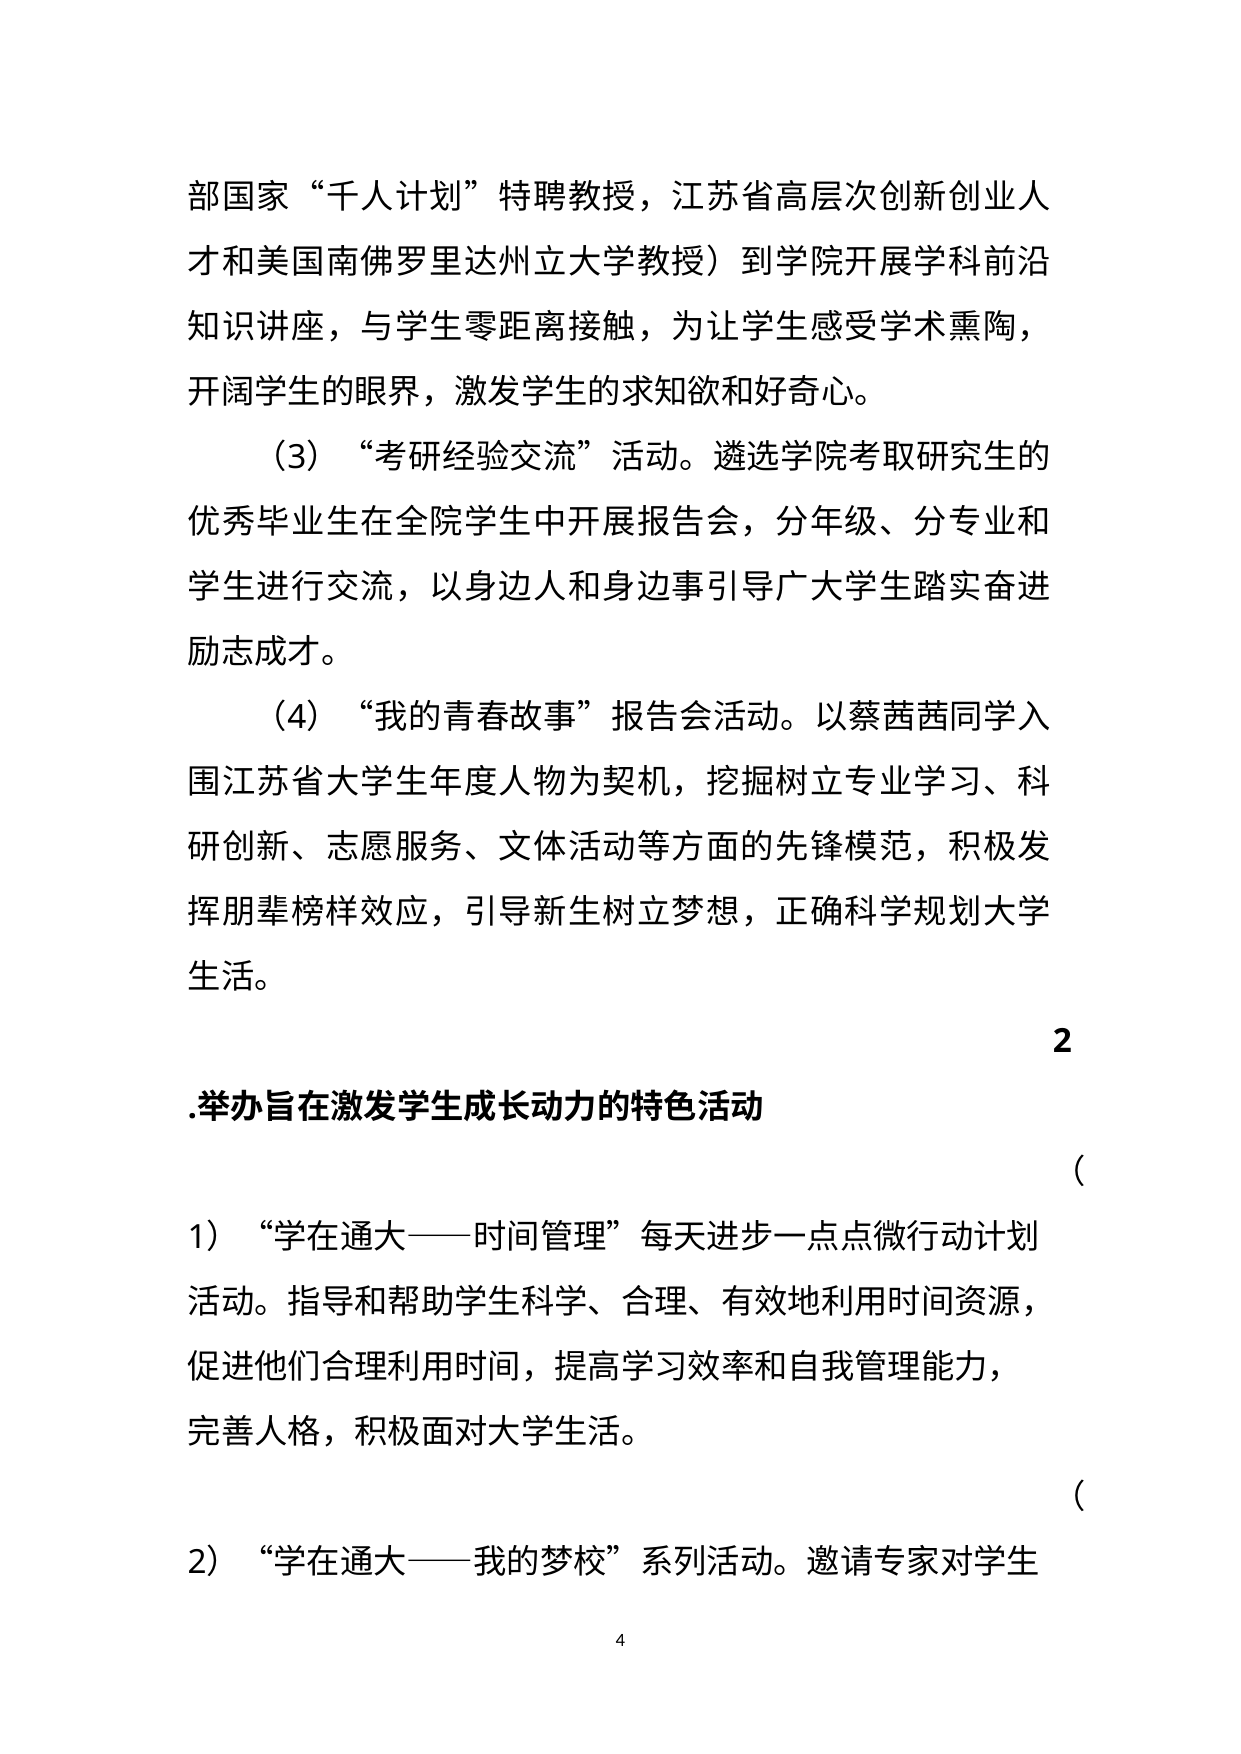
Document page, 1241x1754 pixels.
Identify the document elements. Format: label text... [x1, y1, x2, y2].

text 2.举办旨在激发学生成长动力的特色活动 [187, 1007, 1053, 1137]
text （3）“考研经验交流”活动。遴选学院考取研究生的优秀毕业生在全院学生中开展报告会，分年级、分专业和学生进行交流，以身边人和身边事引导广大学生踏实奋进、励志成才。 [187, 422, 1053, 682]
text （1）“学在通大——时间管理”每天进步一点点微行动计划活动。指导和帮助学生科学、合理、有效地利用时间资源，促进他们合理利用时间，提高学习效率和自我管理能力，完善人格，积极面对大学生活。 [187, 1137, 1053, 1462]
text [187, 1462, 1053, 1592]
text （4）“我的青春故事”报告会活动。以蔡茜茜同学入围江苏省大学生年度人物为契机，挖掘树立专业学习、科研创新、志愿服务、文体活动等方面的先锋模范，积极发挥朋辈榜样效应，引导新生树立梦想，正确科学规划大学生活。 [187, 682, 1053, 1007]
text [187, 162, 1053, 422]
